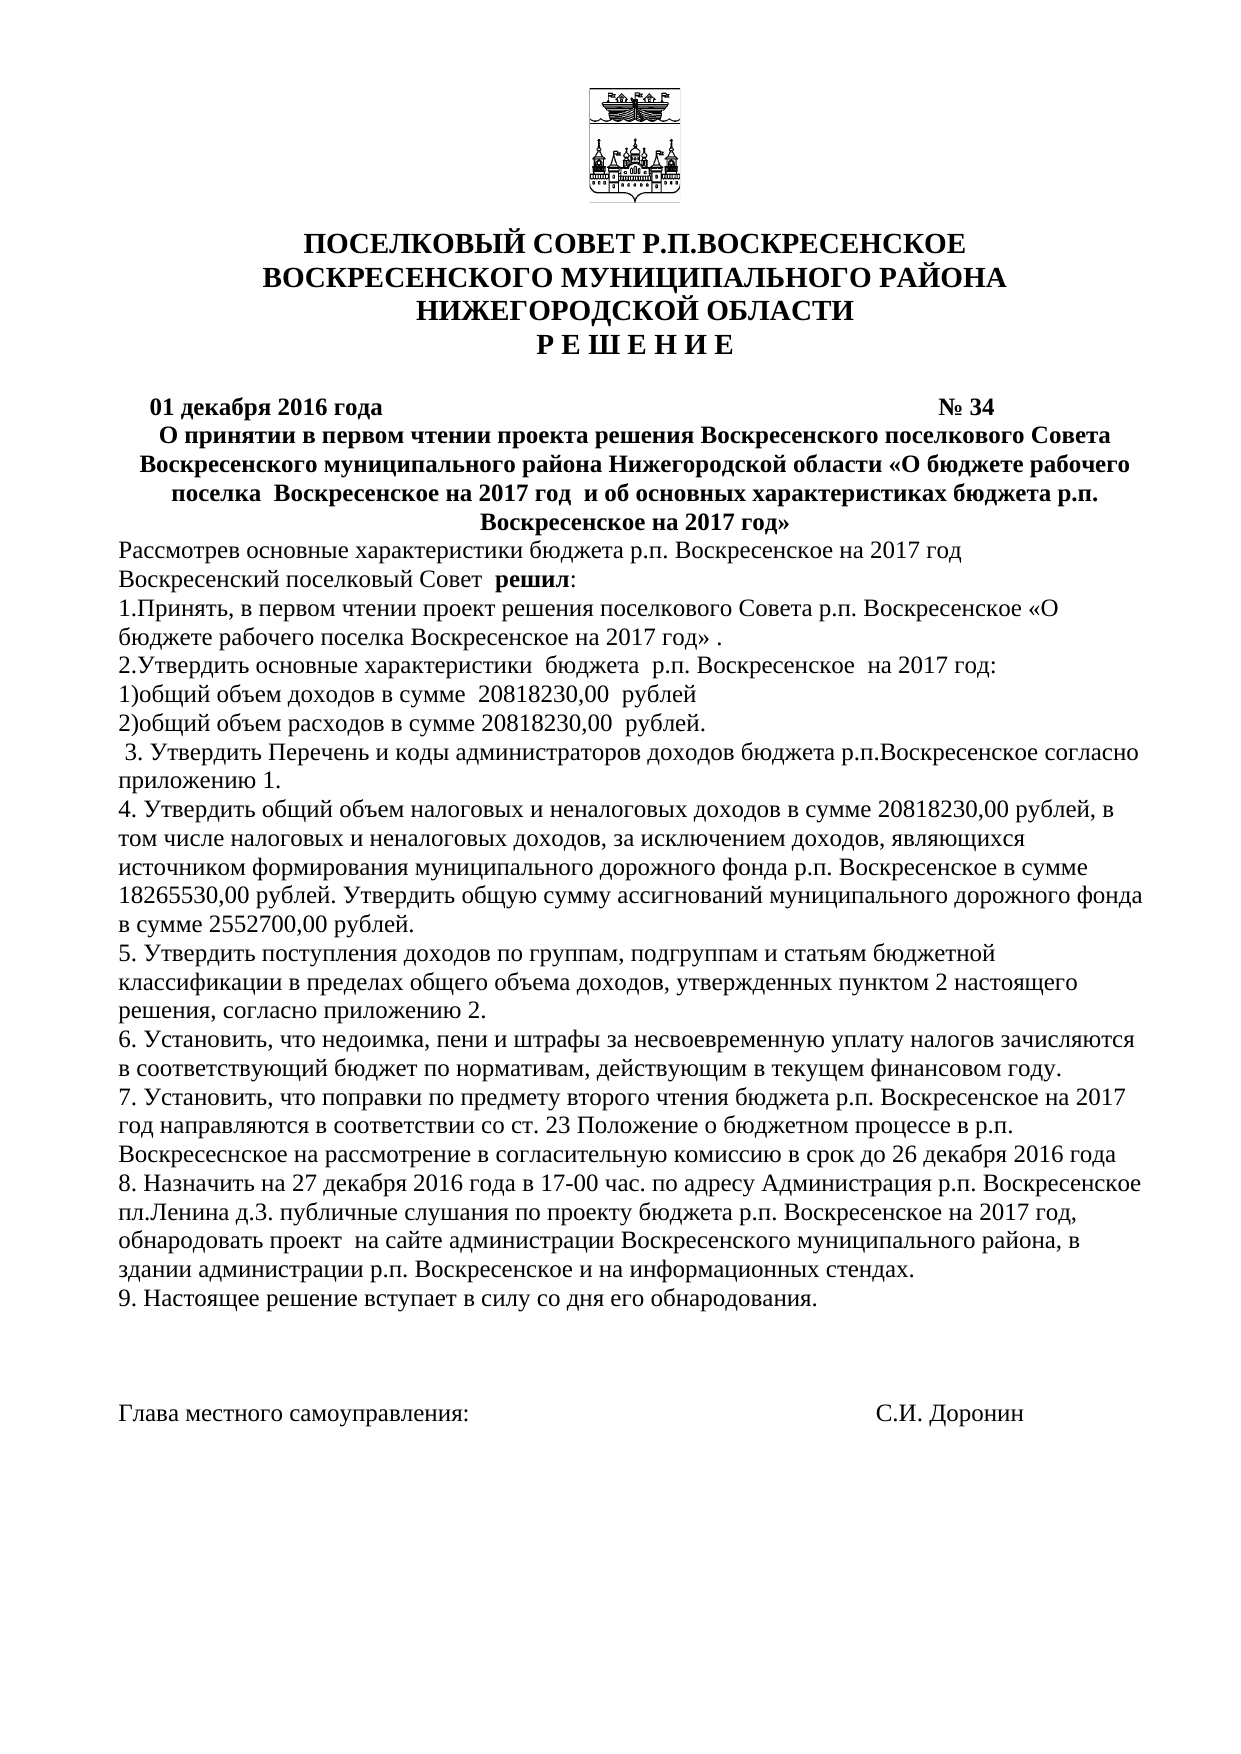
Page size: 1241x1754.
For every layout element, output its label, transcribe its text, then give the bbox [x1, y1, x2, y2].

picture [589, 88, 681, 203]
text 8. Назначить на 27 декабря 2016 года в 17-00 час. по адресу Администрация р.п. Воскресенское пл.Ленина д.3. публичные слушания по проекту бюджета р.п. Воскресенское на 2017 год, обнародовать проект на сайте администрации Воскресенского муниципального района, в здании администрации р.п. Воскресенское и на информационных стендах. [118, 1168, 1152, 1283]
text Глава местного самоуправления: С.И. Доронин [118, 1398, 1152, 1427]
text 1.Принять, в первом чтении проект решения поселкового Совета р.п. Воскресенское «О бюджете рабочего поселка Воскресенское на 2017 год» . [118, 593, 1152, 651]
text 5. Утвердить поступления доходов по группам, подгруппам и статьям бюджетной классификации в пределах общего объема доходов, утвержденных пунктом 2 настоящего решения, согласно приложению 2. [118, 938, 1152, 1024]
text 9. Настоящее решение вступает в силу со дня его обнародования. [118, 1283, 1152, 1312]
text 4. Утвердить общий объем налоговых и неналоговых доходов в сумме 20818230,00 рублей, в том числе налоговых и неналоговых доходов, за исключением доходов, являющихся источником формирования муниципального дорожного фонда р.п. Воскресенское в сумме 18265530,00 рублей. Утвердить общую сумму ассигнований муниципального дорожного фонда в сумме 2552700,00 рублей. [118, 794, 1152, 938]
text О принятии в первом чтении проекта решения Воскресенского поселкового Совета Воскресенского муниципального района Нижегородской области «О бюджете рабочего поселка Воскресенское на 2017 год и об основных характеристиках бюджета р.п. Воскресенское на 2017 год» [118, 421, 1152, 536]
text 1)общий объем доходов в сумме 20818230,00 рублей [118, 679, 1152, 708]
text 7. Установить, что поправки по предмету второго чтения бюджета р.п. Воскресенское на 2017 год направляются в соответствии со ст. 23 Положение о бюджетном процессе в р.п. Воскресеснское на рассмотрение в согласительную комиссию в срок до 26 декабря 2016 года [118, 1082, 1152, 1168]
text 2)общий объем расходов в сумме 20818230,00 рублей. [118, 708, 1152, 737]
text Рассмотрев основные характеристики бюджета р.п. Воскресенское на 2017 год [118, 536, 1152, 564]
text 2.Утвердить основные характеристики бюджета р.п. Воскресенское на 2017 год: [118, 651, 1152, 679]
text ПОСЕЛКОВЫЙ СОВЕТ Р.П.ВОСКРЕСЕНСКОЕ [118, 226, 1152, 260]
text 01 декабря 2016 года № 34 [118, 392, 1152, 421]
text 6. Установить, что недоимка, пени и штрафы за несвоевременную уплату налогов зачисляются в соответствующий бюджет по нормативам, действующим в текущем финансовом году. [118, 1024, 1152, 1082]
text Воскресенский поселковый Совет решил: [118, 564, 1152, 593]
text 3. Утвердить Перечень и коды администраторов доходов бюджета р.п.Воскресенское согласно приложению 1. [118, 737, 1152, 794]
text Р Е Ш Е Н И Е [118, 327, 1152, 361]
text НИЖЕГОРОДСКОЙ ОБЛАСТИ [118, 293, 1152, 327]
text ВОСКРЕСЕНСКОГО МУНИЦИПАЛЬНОГО РАЙОНА [118, 260, 1152, 293]
